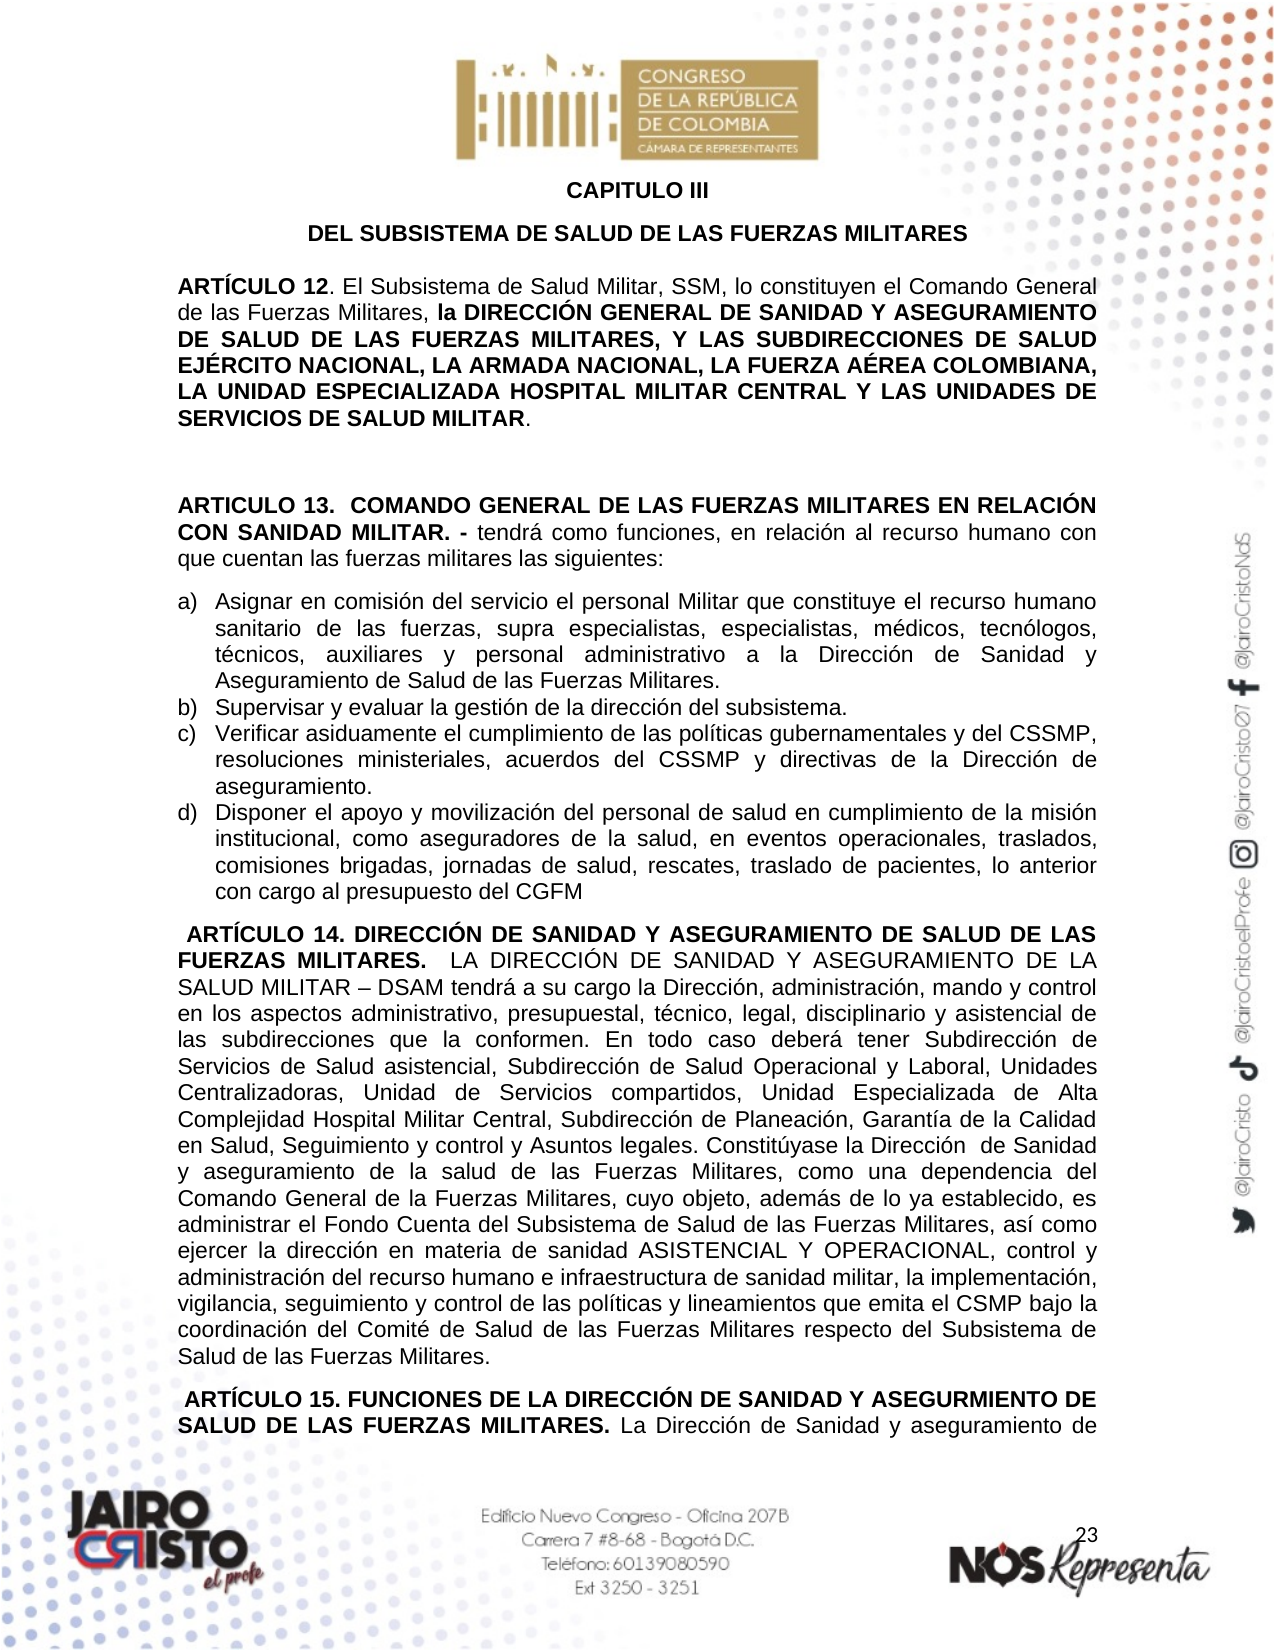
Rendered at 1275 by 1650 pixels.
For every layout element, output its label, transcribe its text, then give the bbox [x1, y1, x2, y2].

text CAPITULO III [177, 177, 1098, 203]
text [177, 1386, 1098, 1438]
list Asignar en comisión del servicio el personal Militar que constituye el recurso humano sanitario de las fuerzas, supra especialistas, especialistas, médicos, tecnólogos, técnicos, auxiliares y personal administrativo a la Dirección de Sanidad y Aseguramiento de Salud de las Fuerzas Militares. [177, 588, 1098, 693]
text ARTÍCULO 12. El Subsistema de Salud Militar, SSM, lo constituyen el Comando General de las Fuerzas Militares, la DIRECCIÓN GENERAL DE SANIDAD Y ASEGURAMIENTO DE SALUD DE LAS FUERZAS MILITARES, Y LAS SUBDIRECCIONES DE SALUD EJÉRCITO NACIONAL, LA ARMADA NACIONAL, LA FUERZA AÉREA COLOMBIANA, LA UNIDAD ESPECIALIZADA HOSPITAL MILITAR CENTRAL Y LAS UNIDADES DE SERVICIOS DE SALUD MILITAR. [177, 273, 1098, 431]
list Supervisar y evaluar la gestión de la dirección del subsistema. [177, 693, 1098, 720]
text ARTICULO 13. COMANDO GENERAL DE LAS FUERZAS MILITARES EN RELACIÓN CON SANIDAD MILITAR. - tendrá como funciones, en relación al recurso humano con que cuentan las fuerzas militares las siguientes: [177, 492, 1098, 571]
text ARTÍCULO 14. DIRECCIÓN DE SANIDAD Y ASEGURAMIENTO DE SALUD DE LAS FUERZAS MILITARES. LA DIRECCIÓN DE SANIDAD Y ASEGURAMIENTO DE LA SALUD MILITAR – DSAM tendrá a su cargo la Dirección, administración, mando y control en los aspectos administrativo, presupuestal, técnico, legal, disciplinario y asistencial de las subdirecciones que la conformen. En todo caso deberá tener Subdirección de Servicios de Salud asistencial, Subdirección de Salud Operacional y Laboral, Unidades Centralizadoras, Unidad de Servicios compartidos, Unidad Especializada de Alta Complejidad Hospital Militar Central, Subdirección de Planeación, Garantía de la Calidad en Salud, Seguimiento y control y Asuntos legales. Constitúyase la Dirección de Sanidad y aseguramiento de la salud de las Fuerzas Militares, como una dependencia del Comando General de la Fuerzas Militares, cuyo objeto, además de lo ya establecido, es administrar el Fondo Cuenta del Subsistema de Salud de las Fuerzas Militares, así como ejercer la dirección en materia de sanidad ASISTENCIAL Y OPERACIONAL, control y administración del recurso humano e infraestructura de sanidad militar, la implementación, vigilancia, seguimiento y control de las políticas y lineamientos que emita el CSMP bajo la coordinación del Comité de Salud de las Fuerzas Militares respecto del Subsistema de Salud de las Fuerzas Militares. [177, 921, 1098, 1369]
list Verificar asiduamente el cumplimiento de las políticas gubernamentales y del CSSMP, resoluciones ministeriales, acuerdos del CSSMP y directivas de la Dirección de aseguramiento. [177, 720, 1098, 799]
list Disponer el apoyo y movilización del personal de salud en cumplimiento de la misión institucional, como aseguradores de la salud, en eventos operacionales, traslados, comisiones brigadas, jornadas de salud, rescates, traslado de pacientes, lo anterior con cargo al presupuesto del CGFM [177, 799, 1098, 904]
picture [1, 2, 1274, 1650]
text DEL SUBSISTEMA DE SALUD DE LAS FUERZAS MILITARES [177, 220, 1098, 247]
